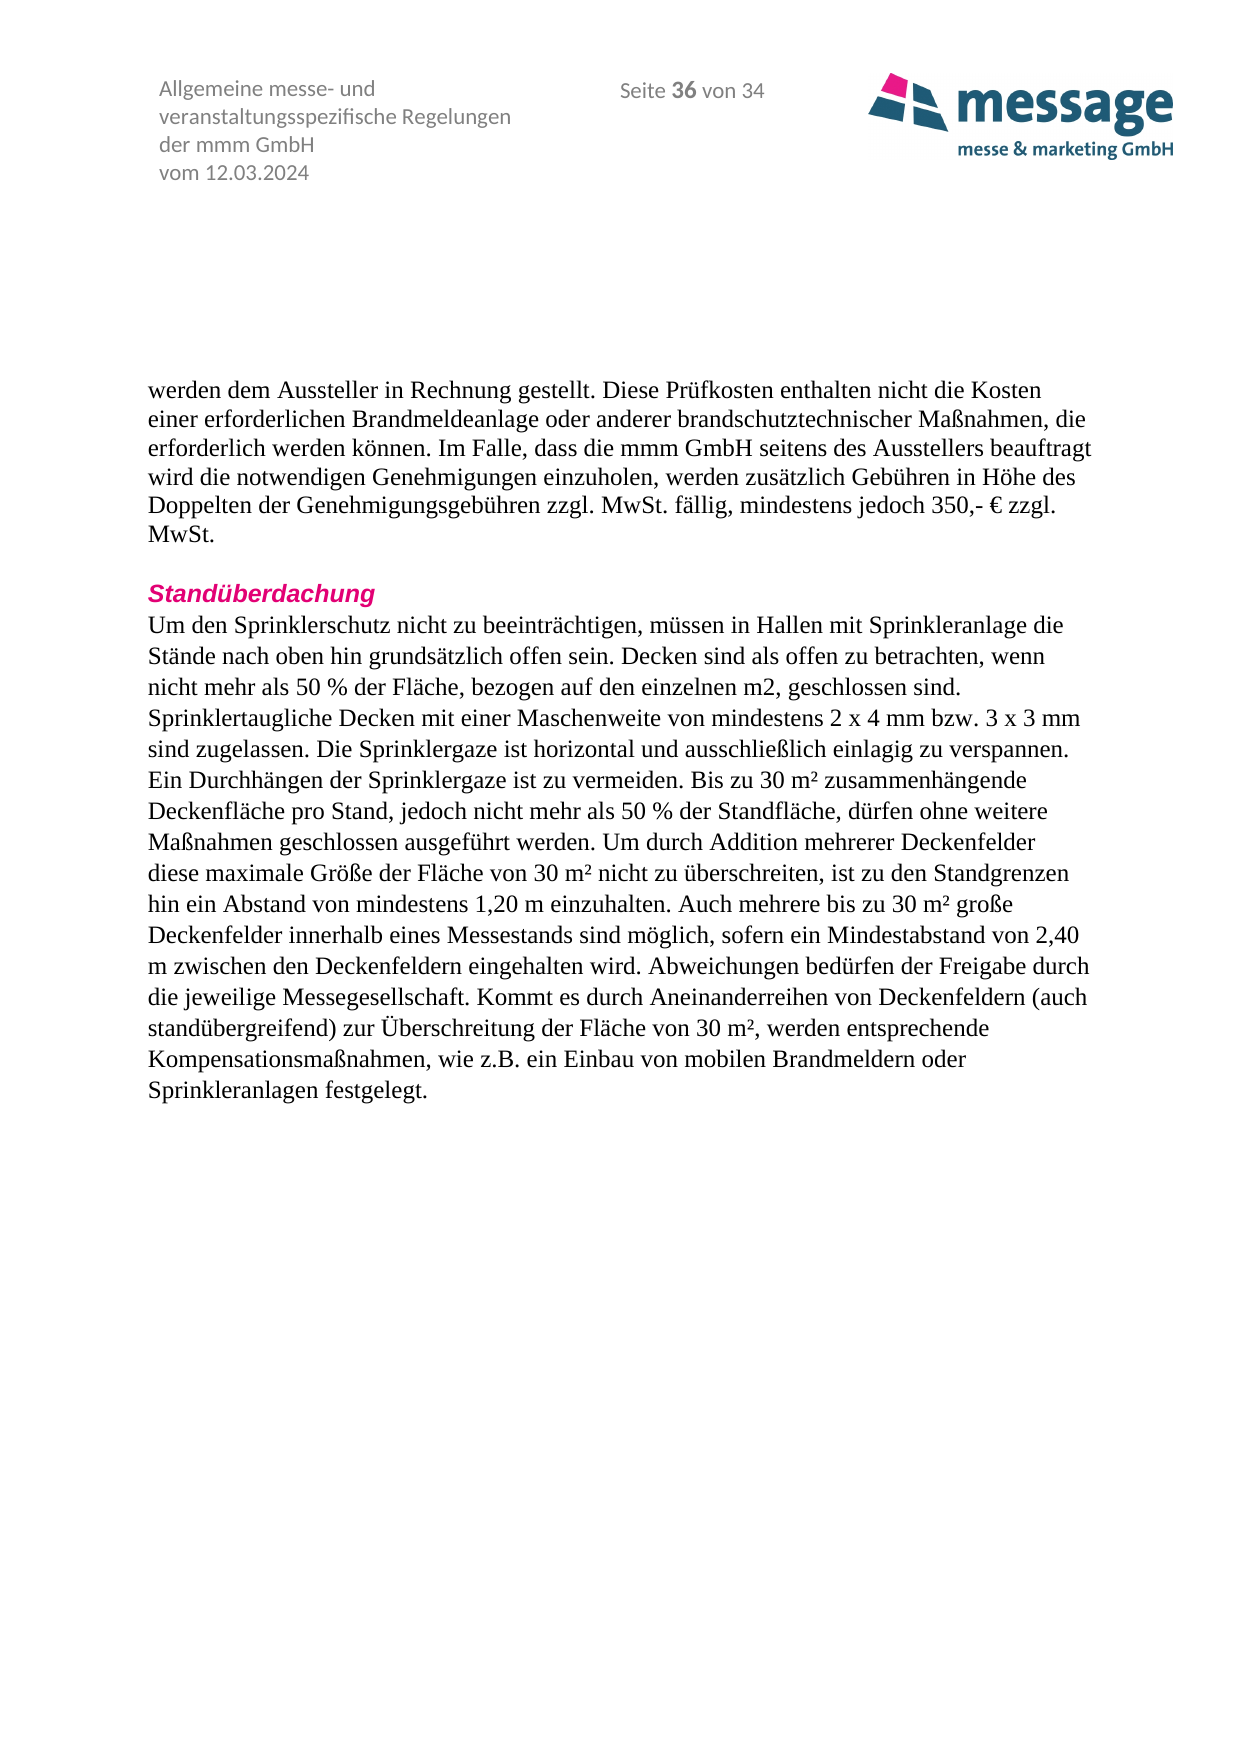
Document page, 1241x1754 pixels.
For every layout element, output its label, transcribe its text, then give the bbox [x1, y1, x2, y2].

picture [868, 73, 1173, 160]
text Standüberdachung Um den Sprinklerschutz nicht zu beeinträchtigen, müssen in Hallen mit Sprinkleranlage die Stände nach oben hin grundsätzlich offen sein. Decken sind als offen zu betrachten, wenn nicht mehr als 50 % der Fläche, bezogen auf den einzelnen m2, geschlossen sind. Sprinklertaugliche Decken mit einer Maschenweite von mindestens 2 x 4 mm bzw. 3 x 3 mm sind zugelassen. Die Sprinklergaze ist horizontal und ausschließlich einlagig zu verspannen. Ein Durchhängen der Sprinklergaze ist zu vermeiden. Bis zu 30 m² zusammenhängende Deckenfläche pro Stand, jedoch nicht mehr als 50 % der Standfläche, dürfen ohne weitere Maßnahmen geschlossen ausgeführt werden. Um durch Addition mehrerer Deckenfelder diese maximale Größe der Fläche von 30 m² nicht zu überschreiten, ist zu den Standgrenzen hin ein Abstand von mindestens 1,20 m einzuhalten. Auch mehrere bis zu 30 m² große Deckenfelder innerhalb eines Messestands sind möglich, sofern ein Mindestabstand von 2,40 m zwischen den Deckenfeldern eingehalten wird. Abweichungen bedürfen der Freigabe durch die jeweilige Messegesellschaft. Kommt es durch Aneinanderreihen von Deckenfeldern (auch standübergreifend) zur Überschreitung der Fläche von 30 m², werden entsprechende Kompensationsmaßnahmen, wie z.B. ein Einbau von mobilen Brandmeldern oder Sprinkleranlagen festgelegt. [148, 548, 1092, 1166]
